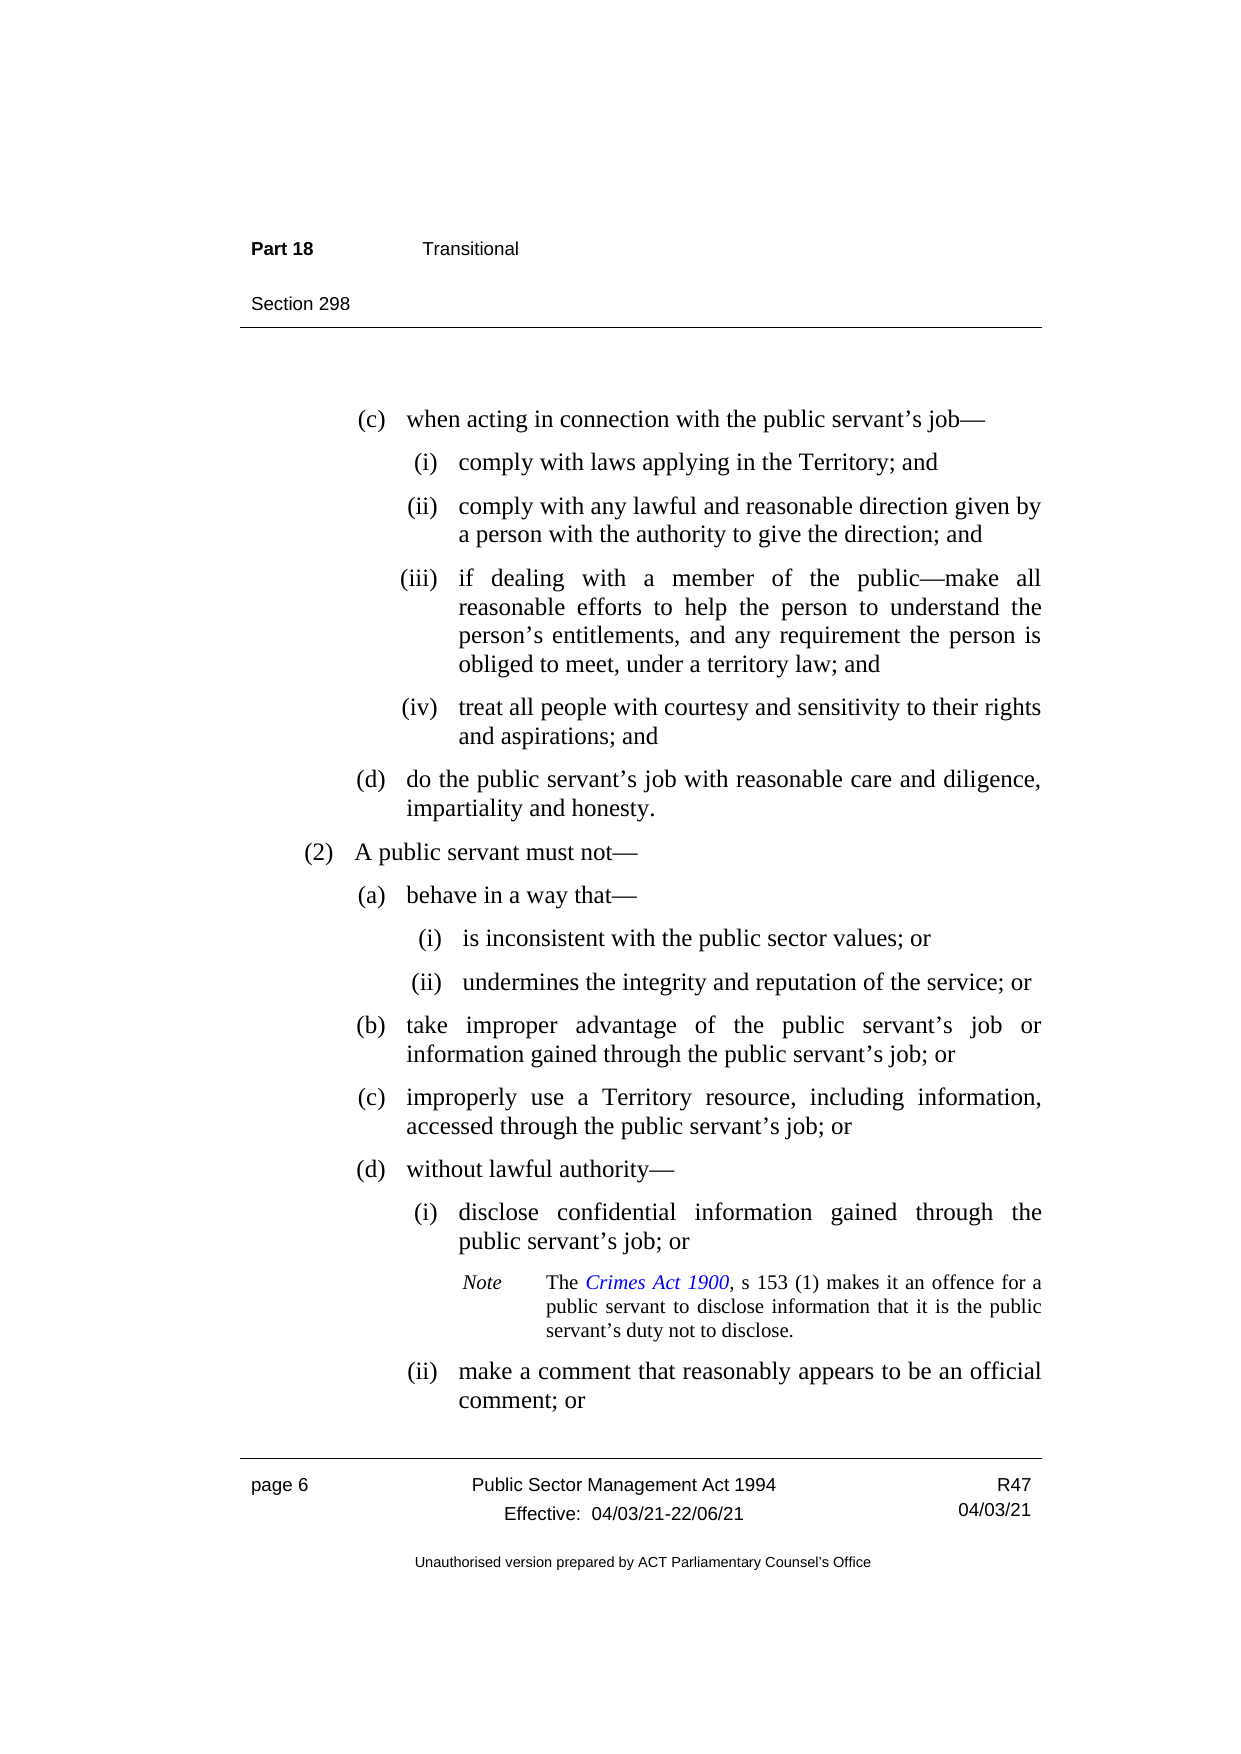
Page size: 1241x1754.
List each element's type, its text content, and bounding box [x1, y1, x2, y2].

text Note The Crimes Act 1900, s 153 (1) makes it an offence for a public servant to disclose information that it is the public servant’s duty not to disclose. [462, 1269, 1042, 1342]
text (2) A public servant must not— [239, 837, 1042, 865]
text (c) when acting in connection with the public servant’s job— [239, 404, 1042, 433]
text (d) do the public servant’s job with reasonable care and diligence, impartiality and honesty. [239, 764, 1042, 822]
text (i) disclose confidential information gained through the public servant’s job; or [239, 1197, 1042, 1255]
text (b) take improper advantage of the public servant’s job or information gained through the public servant’s job; or [239, 1010, 1042, 1067]
text (i) is inconsistent with the public sector values; or [239, 923, 1042, 952]
text (a) behave in a way that— [239, 880, 1042, 909]
text (iv) treat all people with courtesy and sensitivity to their rights and aspirations; and [239, 692, 1042, 750]
text (i) comply with laws applying in the Territory; and [239, 447, 1042, 476]
text (ii) make a comment that reasonably appears to be an official comment; or [239, 1356, 1042, 1414]
text (d) without lawful authority— [239, 1154, 1042, 1183]
text (iii) if dealing with a member of the public—make all reasonable efforts to help the person to understand the person’s entitlements, and any requirement the person is obliged to meet, under a territory law; and [239, 563, 1042, 678]
text (ii) comply with any lawful and reasonable direction given by a person with the authority to give the direction; and [239, 491, 1042, 548]
text (c) improperly use a Territory resource, including information, accessed through the public servant’s job; or [239, 1082, 1042, 1139]
text (ii) undermines the integrity and reputation of the service; or [239, 967, 1042, 995]
